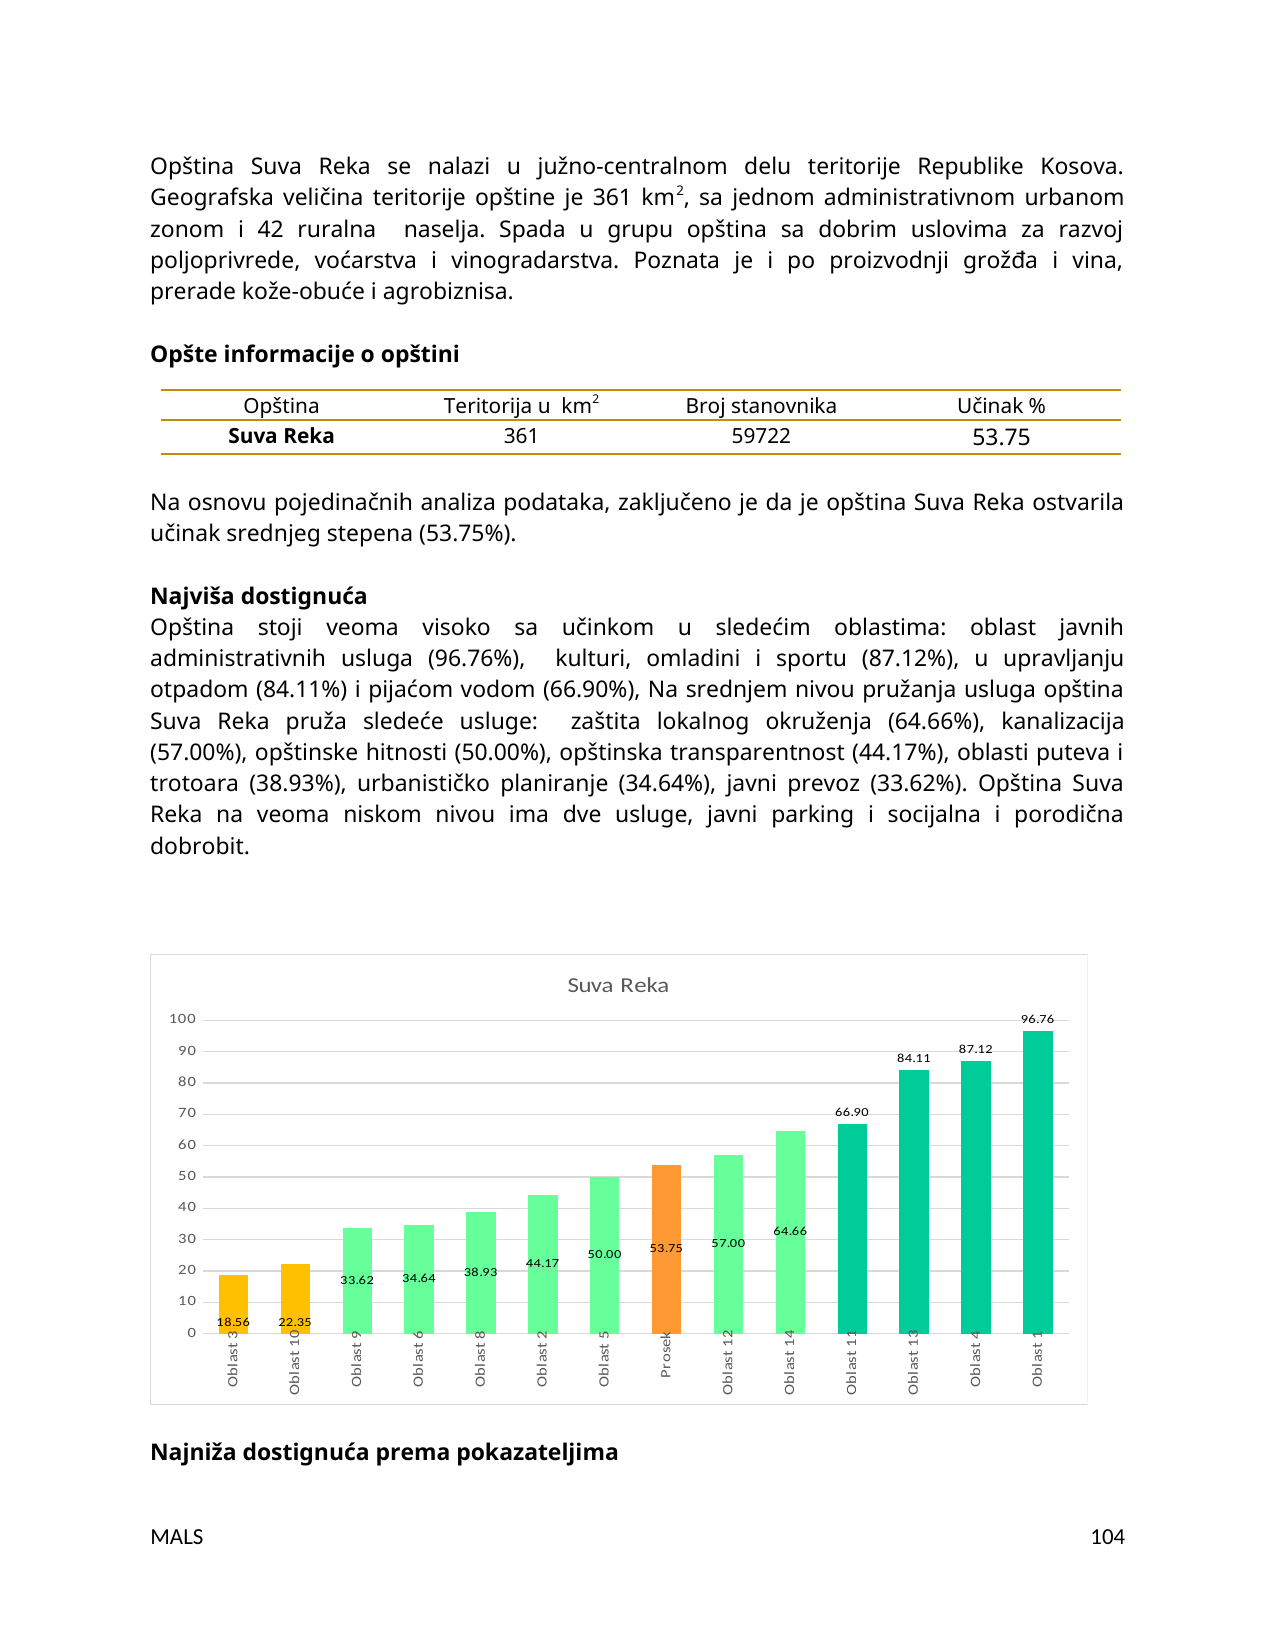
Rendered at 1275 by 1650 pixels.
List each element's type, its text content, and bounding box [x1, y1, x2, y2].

text Najniža dostignuća prema pokazateljima [150, 1436, 1125, 1467]
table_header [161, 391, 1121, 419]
text Na osnovu pojedinačnih analiza podataka, zaključeno je da je opština Suva Reka ostvarila učinak srednjeg stepena (53.75%). [150, 486, 1125, 548]
text Opština Suva Reka se nalazi u južno-centralnom delu teritorije Republike Kosova. Geografska veličina teritorije opštine je 361 km2, sa jednom administrativnom urbanom zonom i 42 ruralna naselja. Spada u grupu opština sa dobrim uslovima za razvoj poljoprivrede, voćarstva i vinogradarstva. Poznata je i po proizvodnji grožđa i vina, prerade kože-obuće i agrobiznisa. [150, 150, 1125, 306]
text Najviša dostignuća [150, 579, 1125, 611]
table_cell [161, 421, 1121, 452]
text Opština stoji veoma visoko sa učinkom u sledećim oblastima: oblast javnih administrativnih usluga (96.76%), kulturi, omladini i sportu (87.12%), u upravljanju otpadom (84.11%) i pijaćom vodom (66.90%), Na srednjem nivou pružanja usluga opština Suva Reka pruža sledeće usluge: zaštita lokalnog okruženja (64.66%), kanalizacija (57.00%), opštinske hitnosti (50.00%), opštinska transparentnost (44.17%), oblasti puteva i trotoara (38.93%), urbanističko planiranje (34.64%), javni prevoz (33.62%). Opština Suva Reka na veoma niskom nivou ima dve usluge, javni parking i socijalna i porodična dobrobit. [150, 611, 1125, 861]
text Opšte informacije o opštini [150, 337, 1125, 369]
